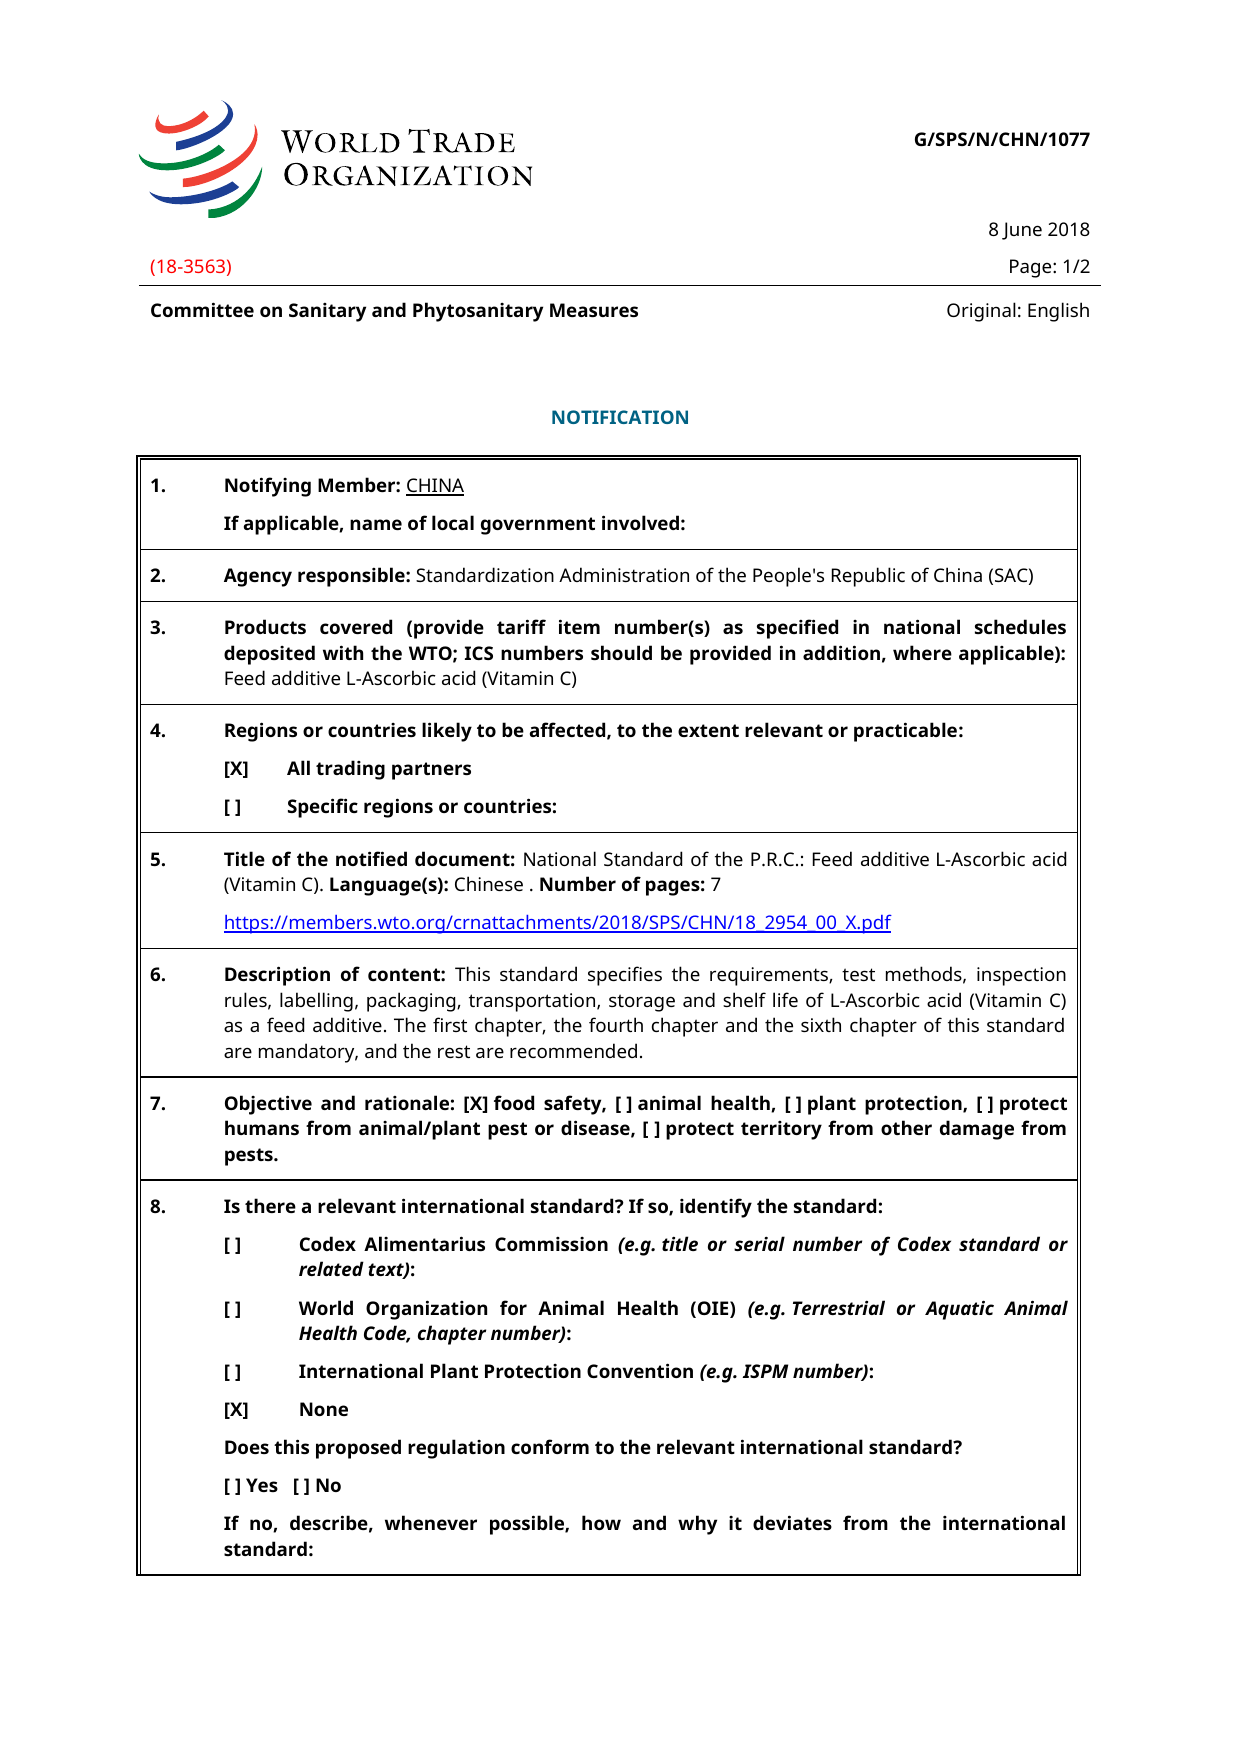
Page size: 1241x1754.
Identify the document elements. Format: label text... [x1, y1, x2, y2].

table_cell Agency responsible: Standardization Administration of the People's Republic of China (SAC) [212, 550, 1077, 601]
table_cell Description of content: This standard specifies the requirements, test methods, inspection rules, labelling, packaging, transportation, storage and shelf life of L-Ascorbic acid (Vitamin C) as a feed additive. The first chapter, the fourth chapter and the sixth chapter of this standard are mandatory, and the rest are recommended. [212, 949, 1077, 1076]
table_header Notifying Member: China If applicable, name of local government involved: [212, 460, 1077, 548]
table_cell 2. [141, 550, 212, 601]
table_cell 6. [141, 949, 212, 1076]
table_cell 7. [141, 1078, 212, 1179]
table_cell 5. [141, 833, 212, 947]
table_cell 8. [141, 1181, 212, 1574]
table_cell Is there a relevant international standard? If so, identify the standard: [ ] Codex Alimentarius Commission (e.g. title or serial number of Codex standard or related text): [ ] World Organization for Animal Health (OIE) (e.g. Terrestrial or Aquatic Animal Health Code, chapter number): [ ] International Plant Protection Convention (e.g. ISPM number): [X] None Does this proposed regulation conform to the relevant international standard? [ ] Yes [ ] No If no, describe, whenever possible, how and why it deviates from the international standard: [212, 1181, 1077, 1574]
table_cell 4. [141, 705, 212, 832]
table_cell Objective and rationale: [X] food safety, [ ] animal health, [ ] plant protection, [ ] protect humans from animal/plant pest or disease, [ ] protect territory from other damage from pests. [212, 1078, 1077, 1179]
table_header 1. [141, 460, 212, 548]
table_cell Regions or countries likely to be affected, to the extent relevant or practicable: [X] All trading partners [ ] Specific regions or countries: [212, 705, 1077, 832]
title NOTIFICATION [150, 405, 1090, 430]
table_cell 3. [141, 602, 212, 704]
table_cell Products covered (provide tariff item number(s) as specified in national schedules deposited with the WTO; ICS numbers should be provided in addition, where applicable): Feed additive L-Ascorbic acid (Vitamin C) [212, 602, 1077, 704]
table_cell Title of the notified document: National Standard of the P.R.C.: Feed additive L-Ascorbic acid (Vitamin C). Language(s): Chinese . Number of pages: 7 https://members.wto.org/crnattachments/2018/SPS/CHN/18_2954_00_X.pdf [212, 833, 1077, 947]
